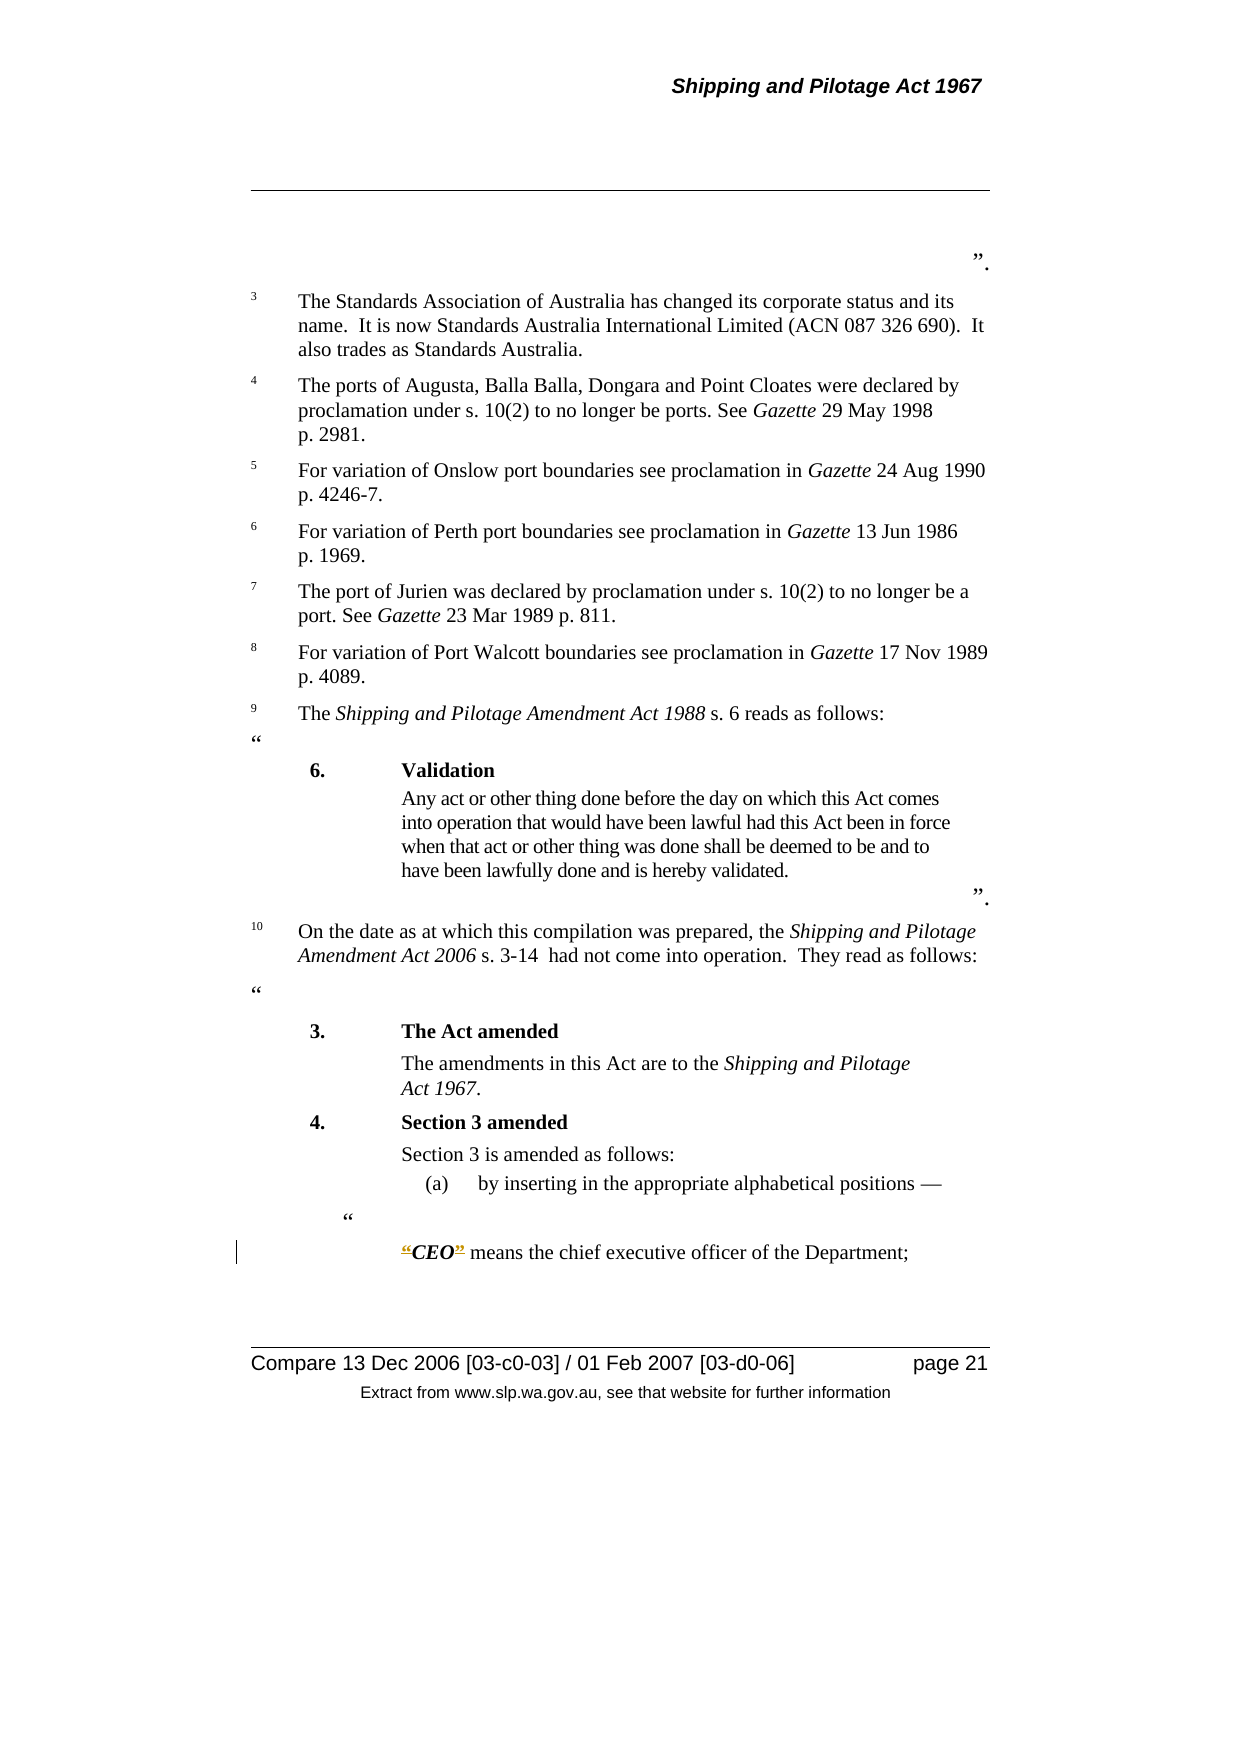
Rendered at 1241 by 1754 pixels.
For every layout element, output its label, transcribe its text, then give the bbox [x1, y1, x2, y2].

subtitle 3. The Act amended [309, 1019, 960, 1043]
text (a) by inserting in the appropriate alphabetical positions — [389, 1171, 960, 1194]
text “ [342, 1207, 990, 1236]
text “ [251, 729, 990, 758]
text ”. [251, 882, 990, 911]
text 6 For variation of Perth port boundaries see proclamation in Gazette 13 Jun 1986 p. 1969. [251, 519, 990, 567]
text ”. [251, 247, 990, 276]
text The amendments in this Act are to the Shipping and Pilotage Act 1967. [312, 1051, 960, 1099]
text 7 The port of Jurien was declared by proclamation under s. 10(2) to no longer be a port. See Gazette 23 Mar 1989 p. 811. [251, 579, 990, 627]
text 5 For variation of Onslow port boundaries see proclamation in Gazette 24 Aug 1990 p. 4246-7. [251, 458, 990, 506]
text Any act or other thing done before the day on which this Act comes into operation that would have been lawful had this Act been in force when that act or other thing was done shall be deemed to be and to have been lawfully done and is hereby validated. [312, 786, 960, 882]
text 4 The ports of Augusta, Balla Balla, Dongara and Point Cloates were declared by proclamation under s. 10(2) to no longer be ports. See Gazette 29 May 1998 p. 2981. [251, 373, 990, 446]
subtitle 4. Section 3 amended [309, 1110, 960, 1134]
text CEO means the chief executive officer of the Department; [369, 1240, 960, 1264]
text “ [251, 980, 990, 1008]
text 8 For variation of Port Walcott boundaries see proclamation in Gazette 17 Nov 1989 p. 4089. [251, 640, 990, 688]
text 10 On the date as at which this compilation was prepared, the Shipping and Pilotage Amendment Act 2006 s. 3-14 had not come into operation. They read as follows: [251, 919, 990, 967]
subtitle 6. Validation [309, 758, 960, 782]
text 3 The Standards Association of Australia has changed its corporate status and its name. It is now Standards Australia International Limited (ACN 087 326 690). It also trades as Standards Australia. [251, 289, 990, 361]
text 9 The Shipping and Pilotage Amendment Act 1988 s. 6 reads as follows: [251, 701, 990, 725]
text Section 3 is amended as follows: [312, 1142, 960, 1166]
